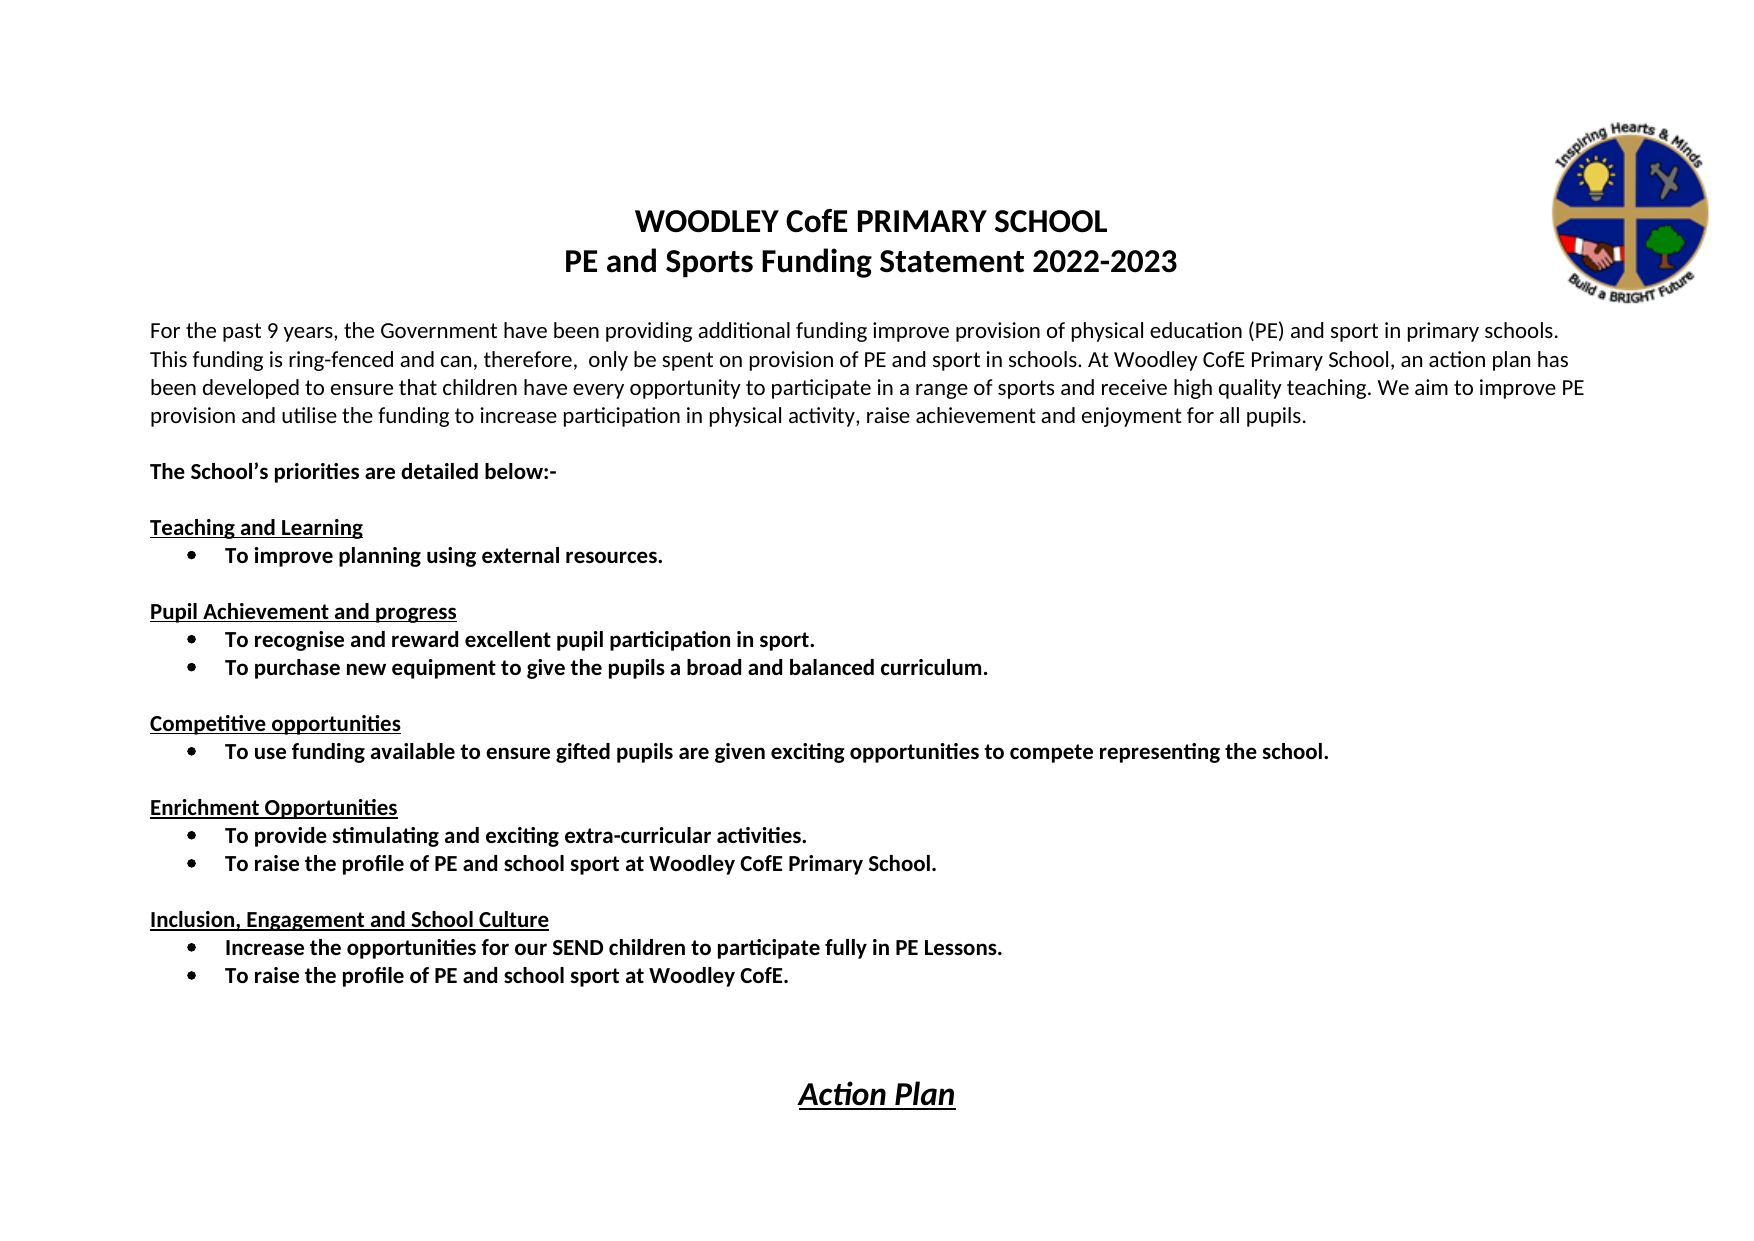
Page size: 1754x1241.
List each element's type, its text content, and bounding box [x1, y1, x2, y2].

text PE and Sports Funding Statement 2022-2023 [150, 240, 1536, 281]
text Inclusion, Engagement and School Culture [150, 905, 1604, 933]
text For the past 9 years, the Government have been providing additional funding improve provision of physical education (PE) and sport in primary schools. This funding is ring-fenced and can, therefore, only be spent on provision of PE and sport in schools. At Woodley CofE Primary School, an action plan has been developed to ensure that children have every opportunity to participate in a range of sports and receive high quality teaching. We aim to improve PE provision and utilise the funding to increase participation in physical activity, raise achievement and enjoyment for all pupils. [150, 317, 1600, 429]
list To improve planning using external resources. [187, 541, 1579, 569]
list Increase the opportunities for our SEND children to participate fully in PE Lessons. [187, 933, 1604, 961]
list To recognise and reward excellent pupil participation in sport. [187, 625, 1579, 653]
list To raise the profile of PE and school sport at Woodley CofE Primary School. [187, 849, 1604, 877]
text Teaching and Learning [150, 513, 1579, 541]
text WOODLEY CofE PRIMARY SCHOOL [150, 199, 1536, 240]
text Action Plan [150, 1073, 1604, 1114]
list To provide stimulating and exciting extra-curricular activities. [187, 821, 1579, 849]
list To purchase new equipment to give the pupils a broad and balanced curriculum. [187, 653, 1579, 681]
text The School’s priorities are detailed below:- [150, 457, 1579, 485]
list To use funding available to ensure gifted pupils are given exciting opportunities to compete representing the school. [187, 737, 1579, 765]
text Pupil Achievement and progress [150, 597, 1604, 625]
text Enrichment Opportunities [150, 793, 1604, 821]
list To raise the profile of PE and school sport at Woodley CofE. [187, 961, 1604, 989]
text Competitive opportunities [150, 709, 1604, 737]
picture [1536, 118, 1722, 305]
